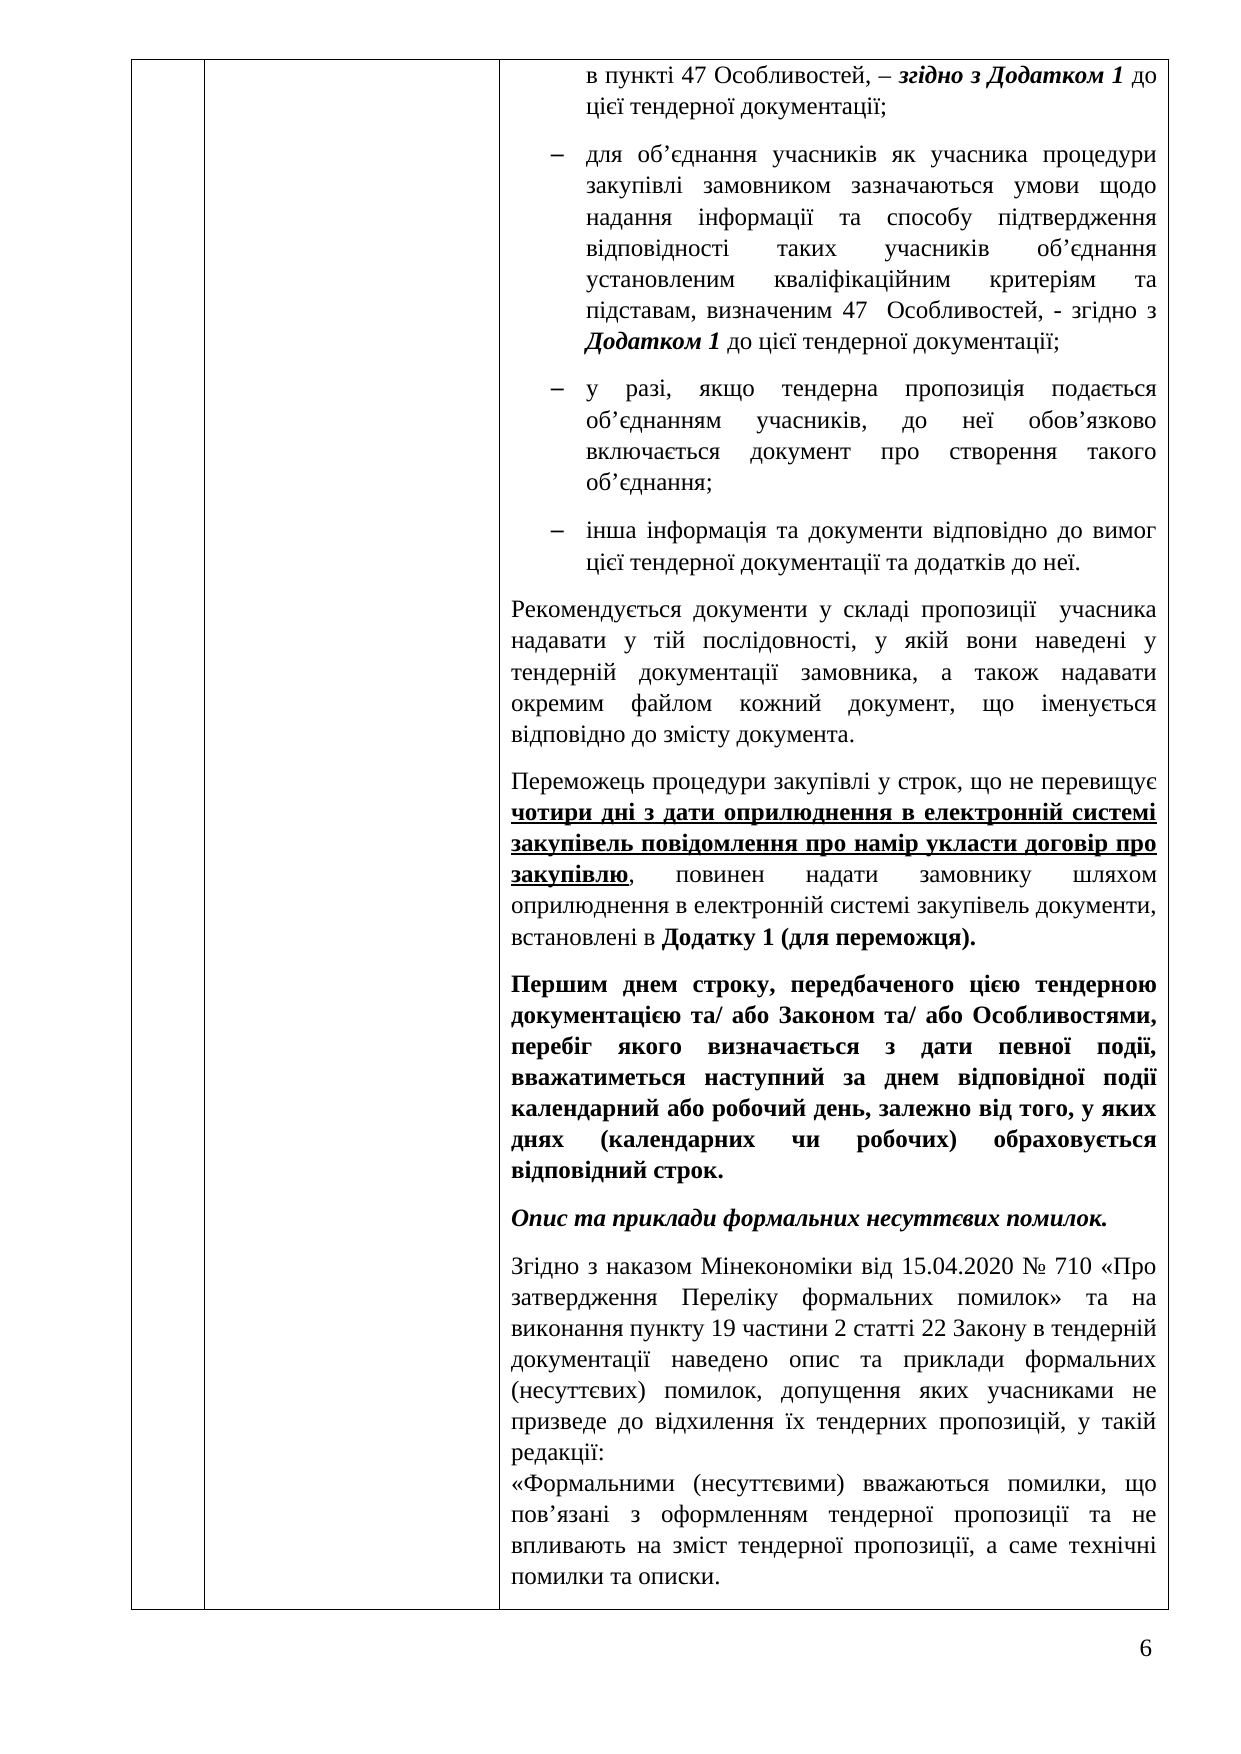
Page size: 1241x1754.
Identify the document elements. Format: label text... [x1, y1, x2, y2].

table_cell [205, 60, 499, 1609]
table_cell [500, 60, 1168, 1609]
table_cell 1 [132, 60, 204, 1609]
